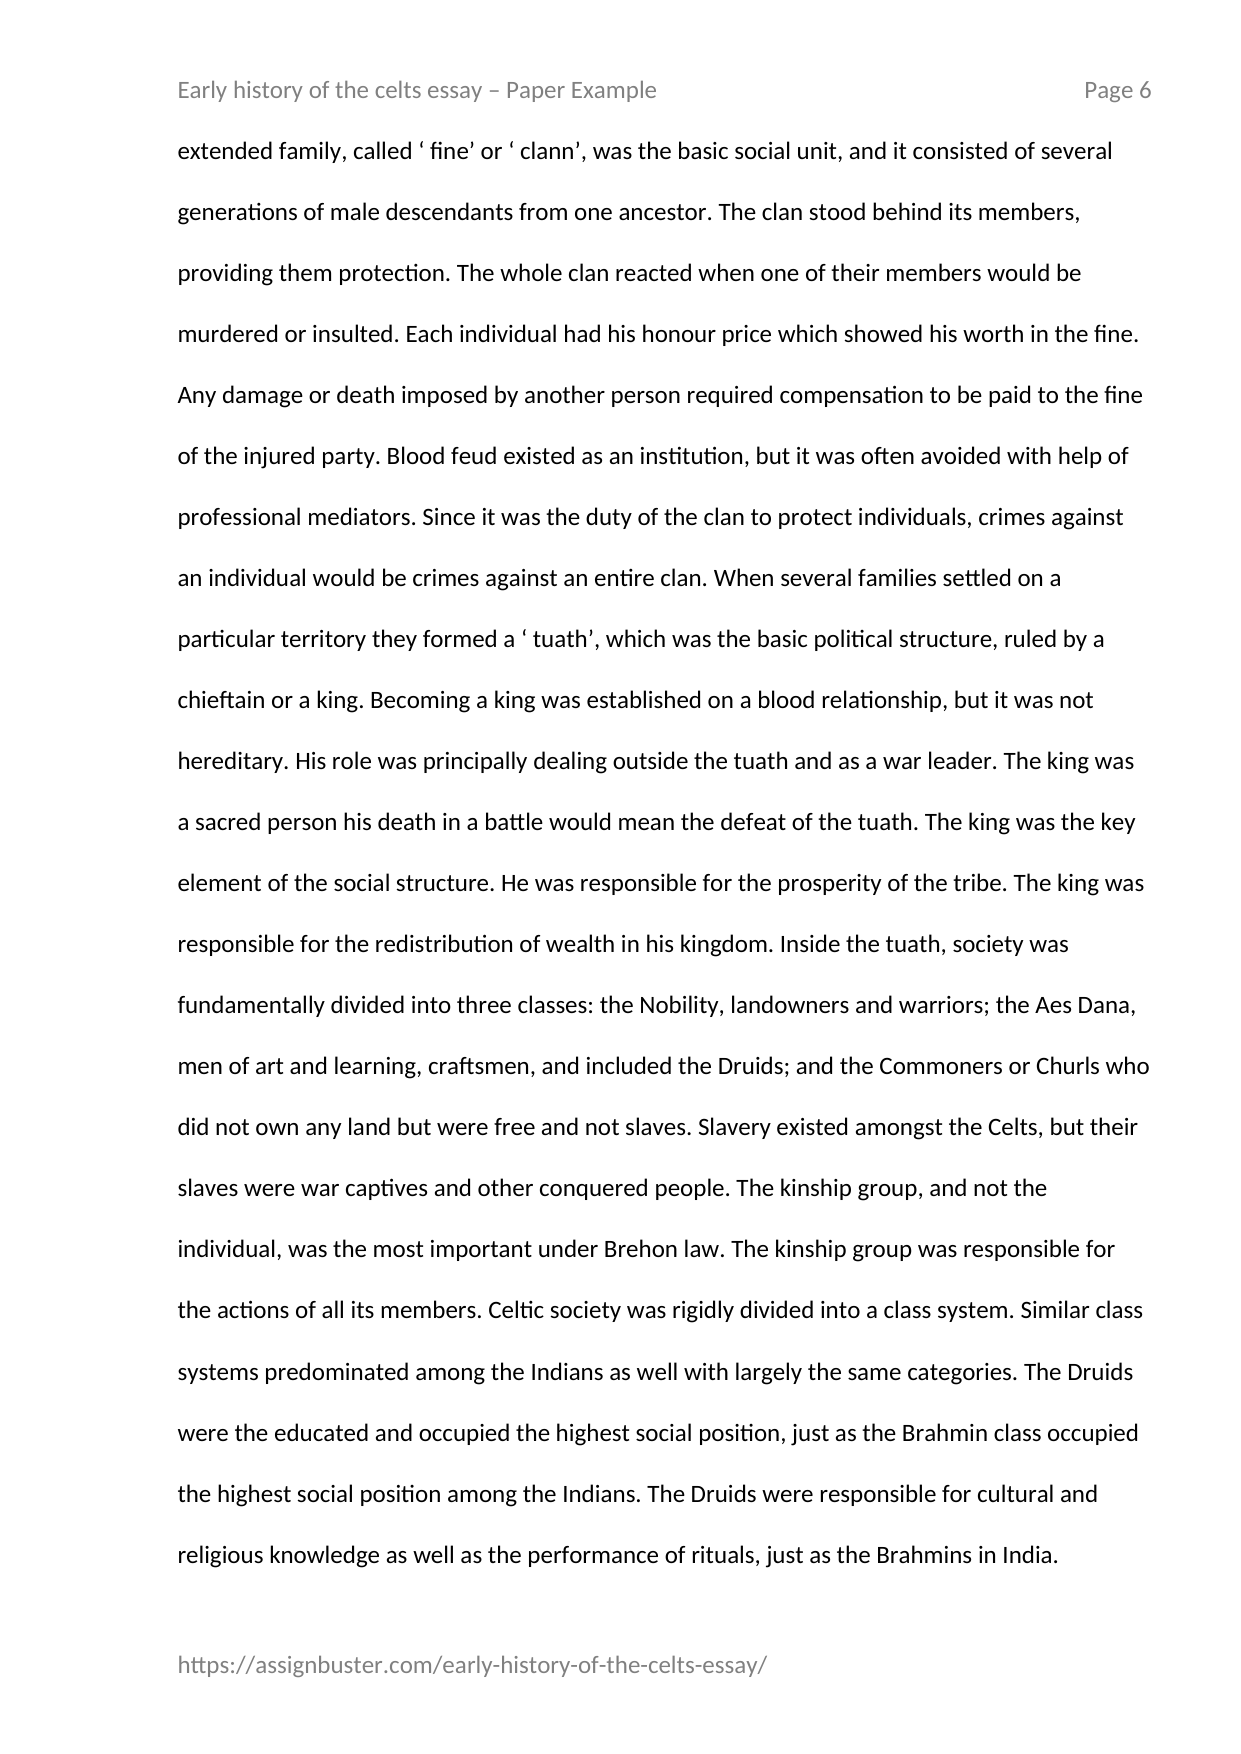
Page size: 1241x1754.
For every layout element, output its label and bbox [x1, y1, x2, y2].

text [177, 135, 1152, 1569]
